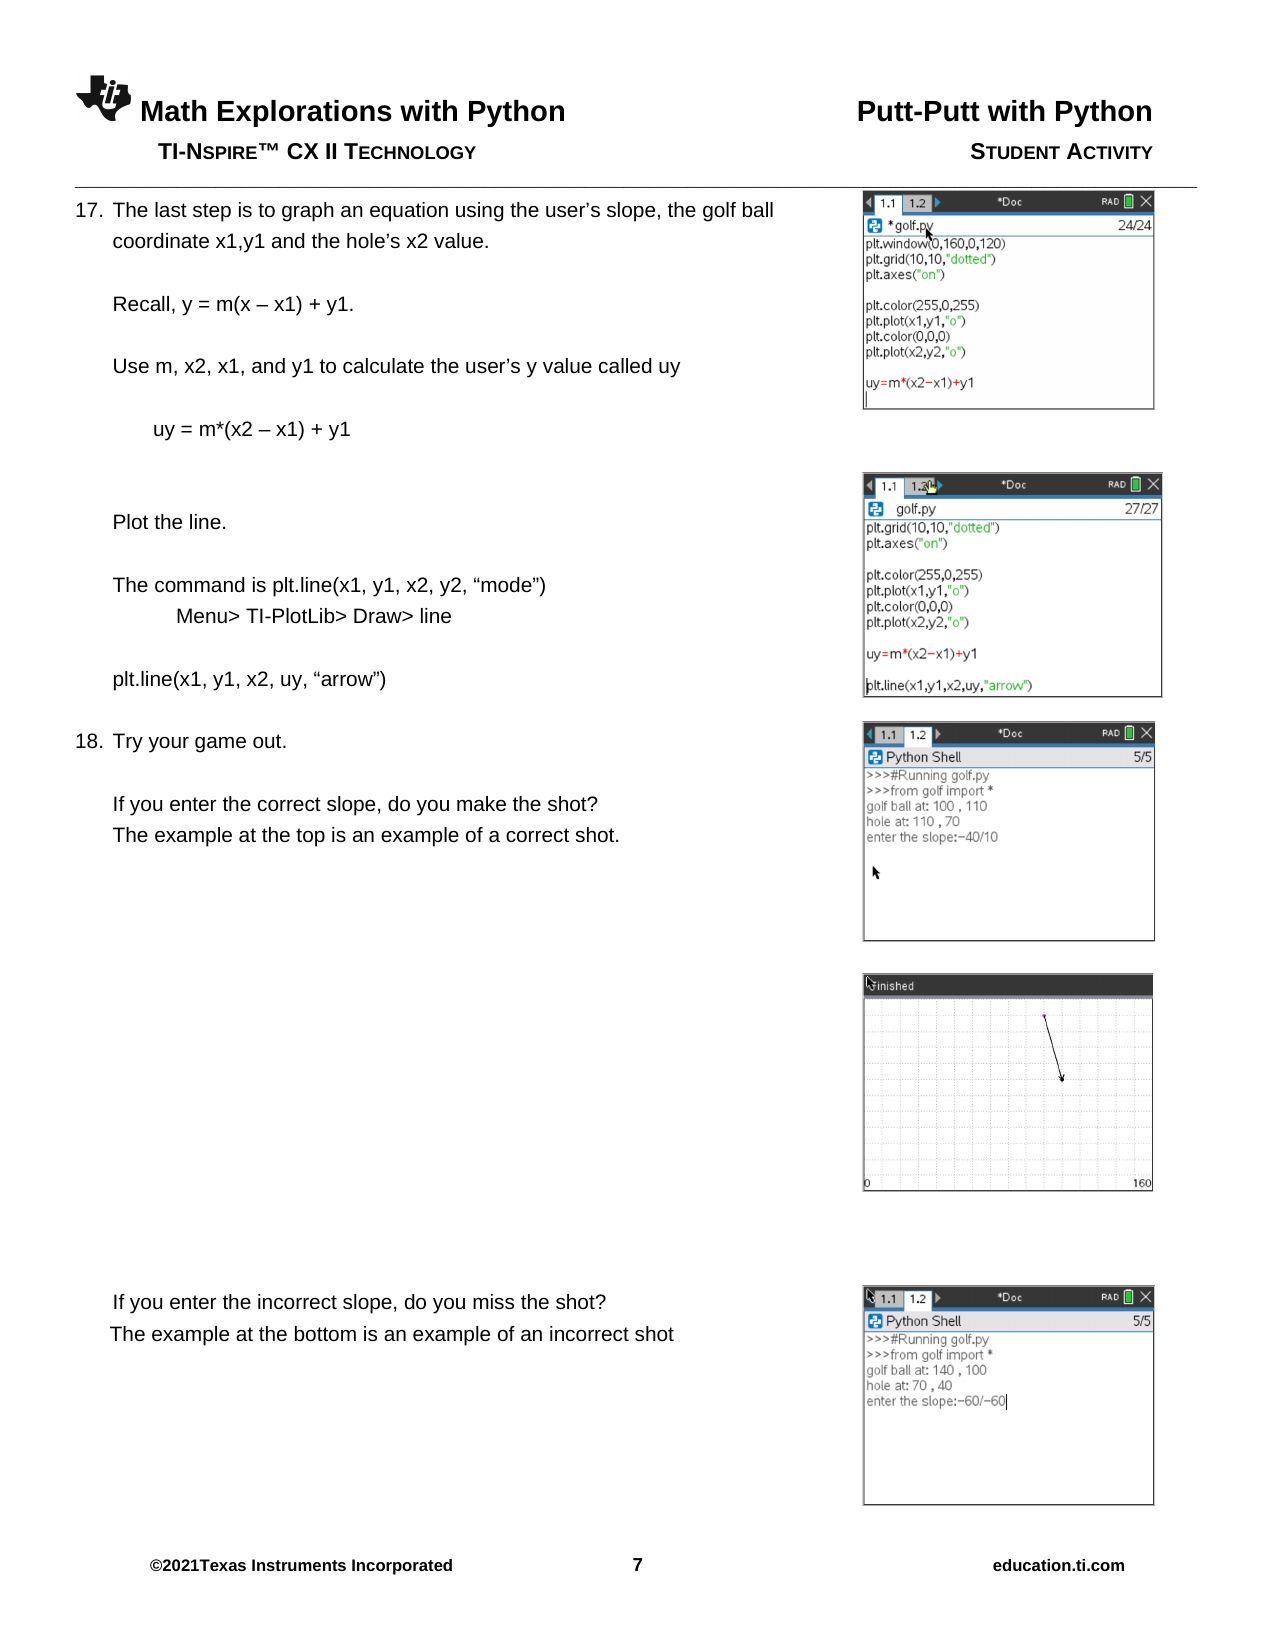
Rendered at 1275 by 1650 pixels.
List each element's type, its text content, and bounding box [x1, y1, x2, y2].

picture [75, 75, 132, 122]
picture [862, 721, 1156, 942]
picture [862, 190, 1155, 410]
picture [862, 1285, 1155, 1506]
picture [862, 472, 1163, 698]
table_cell missed shot [851, 722, 1211, 1505]
picture [862, 973, 1154, 1192]
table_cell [64, 722, 851, 1505]
table_cell The last step is to graph an equation using the user’s slope, the golf ball coordinate x1,y1 and the hole’s x2 value. Recall, y = m(x – x1) + y1. Use m, x2, x1, and y1 to calculate the user’s y value called uy uy = m*(x2 – x1) + y1 Plot the line. The command is plt.line(x1, y1, x2, y2, “mode”) Menu> TI-PlotLib> Draw> line plt.line(x1, y1, x2, uy, “arrow”) [64, 190, 851, 722]
table_cell [851, 190, 1211, 722]
